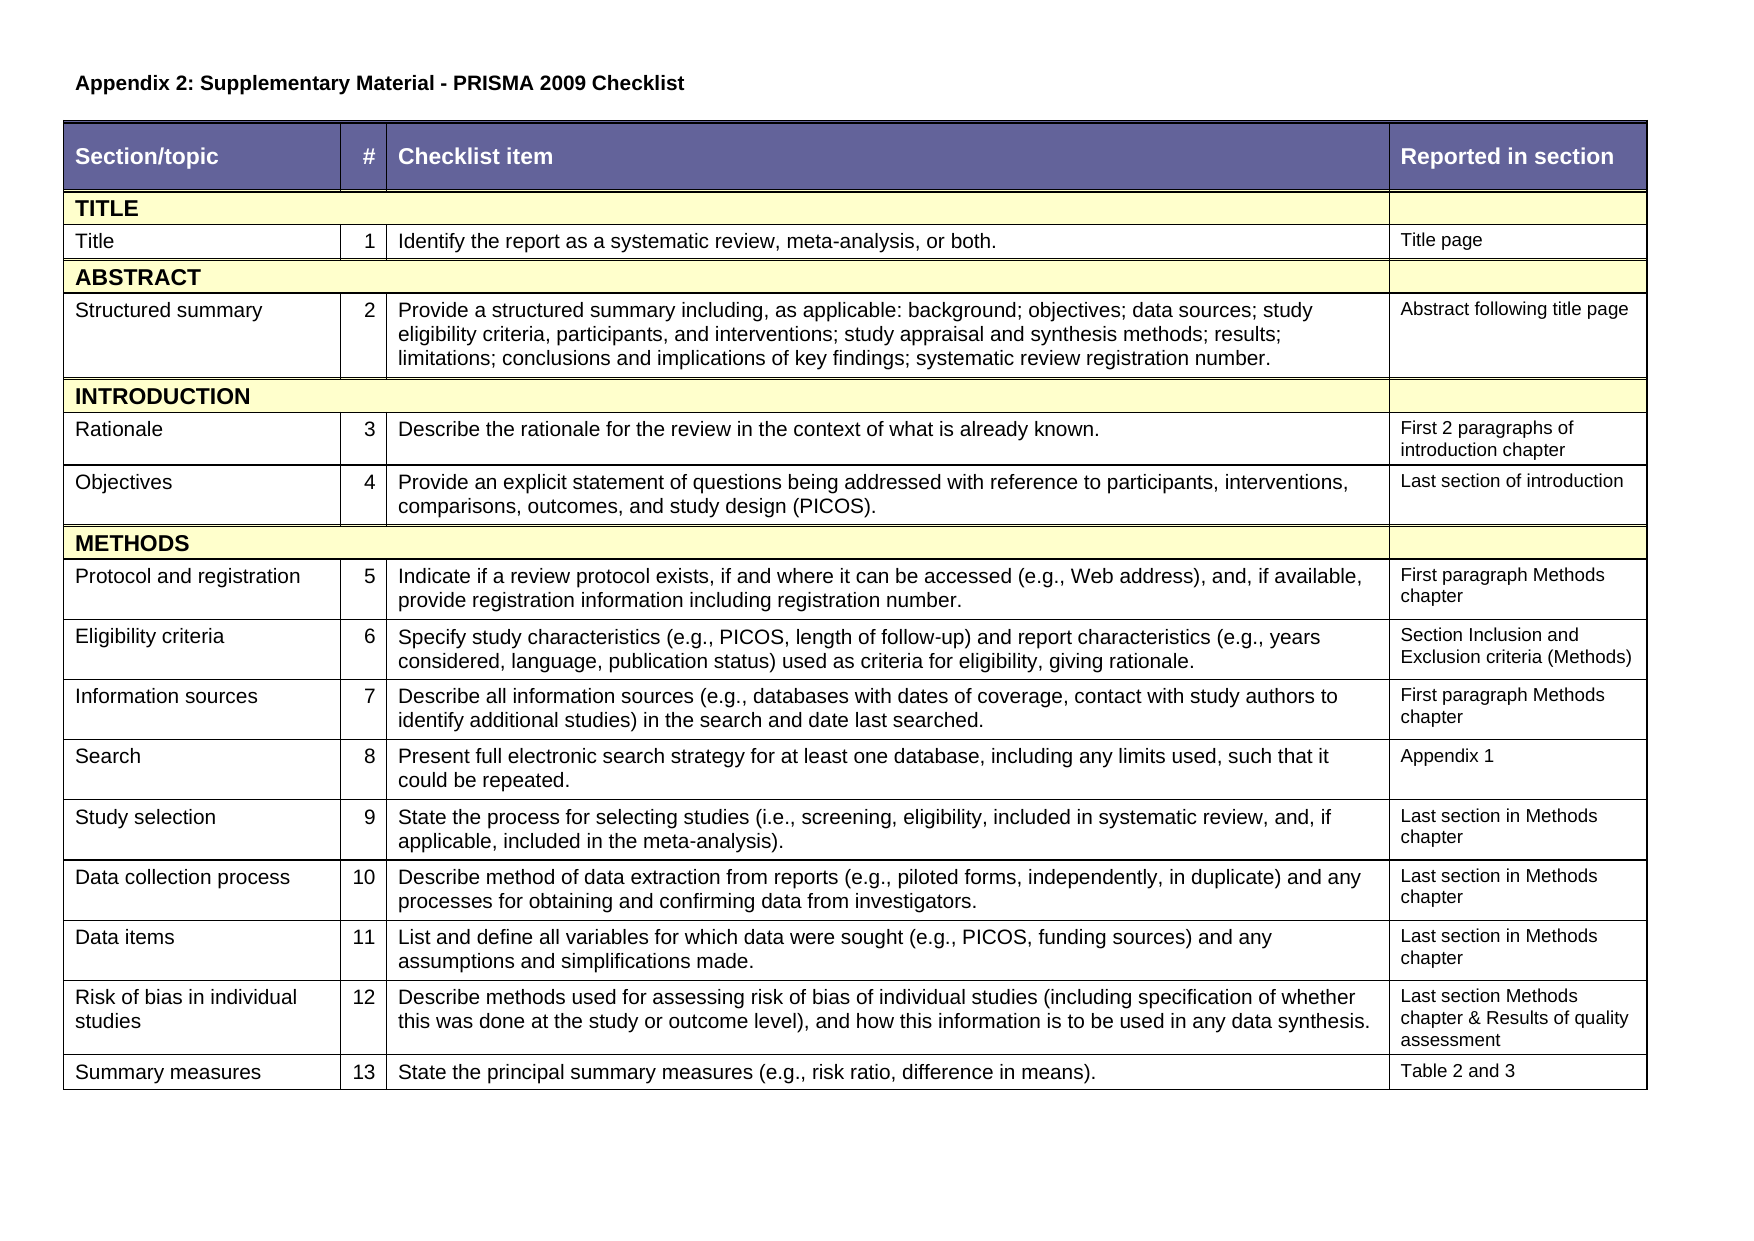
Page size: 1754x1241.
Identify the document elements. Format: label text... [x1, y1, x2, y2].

table_cell 11 [341, 921, 386, 980]
table_cell State the principal summary measures (e.g., risk ratio, difference in means). [387, 1055, 1389, 1089]
table_cell Last section of introduction [1390, 466, 1646, 523]
table_cell [1390, 193, 1646, 224]
table_cell Specify study characteristics (e.g., PICOS, length of follow-up) and report characteristics (e.g., years considered, language, publication status) used as criteria for eligibility, giving rationale. [387, 620, 1389, 679]
table_cell Risk of bias in individual studies [64, 981, 340, 1054]
table_cell 3 [341, 413, 386, 464]
table_cell Last section in Methods chapter [1390, 800, 1646, 859]
table_cell Section Inclusion and Exclusion criteria (Methods) [1390, 620, 1646, 679]
table_header Checklist item [387, 124, 1389, 189]
table_cell Data collection process [64, 861, 340, 919]
table_cell Summary measures [64, 1055, 340, 1089]
table_cell METHODS [64, 527, 1389, 558]
table_cell Title [64, 225, 340, 257]
table_cell Indicate if a review protocol exists, if and where it can be accessed (e.g., Web address), and, if available, provide registration information including registration number. [387, 560, 1389, 618]
table_cell Last section in Methods chapter [1390, 861, 1646, 919]
table_cell Objectives [64, 466, 340, 523]
table_cell 9 [341, 800, 386, 859]
table_cell Data items [64, 921, 340, 980]
table_cell State the process for selecting studies (i.e., screening, eligibility, included in systematic review, and, if applicable, included in the meta-analysis). [387, 800, 1389, 859]
table_cell Eligibility criteria [64, 620, 340, 679]
table_cell Information sources [64, 680, 340, 739]
table_cell 2 [341, 294, 386, 377]
table_cell Rationale [64, 413, 340, 464]
table_header Section/topic [64, 124, 340, 189]
table_header # [341, 124, 386, 189]
table_cell 4 [341, 466, 386, 523]
table_cell Describe method of data extraction from reports (e.g., piloted forms, independently, in duplicate) and any processes for obtaining and confirming data from investigators. [387, 861, 1389, 919]
table_cell 10 [341, 861, 386, 919]
table_cell Describe methods used for assessing risk of bias of individual studies (including specification of whether this was done at the study or outcome level), and how this information is to be used in any data synthesis. [387, 981, 1389, 1054]
table_cell [1390, 527, 1646, 558]
table_cell Table 2 and 3 [1390, 1055, 1646, 1089]
table_cell Identify the report as a systematic review, meta-analysis, or both. [387, 225, 1389, 257]
table_cell Structured summary [64, 294, 340, 377]
table_cell INTRODUCTION [64, 380, 1389, 412]
table_cell Title page [1390, 225, 1646, 257]
table_cell 7 [341, 680, 386, 739]
table_cell Describe the rationale for the review in the context of what is already known. [387, 413, 1389, 464]
table_cell 8 [341, 740, 386, 799]
table_cell First paragraph Methods chapter [1390, 560, 1646, 618]
table_cell Abstract following title page [1390, 294, 1646, 377]
table_cell Provide a structured summary including, as applicable: background; objectives; data sources; study eligibility criteria, participants, and interventions; study appraisal and synthesis methods; results; limitations; conclusions and implications of key findings; systematic review registration number. [387, 294, 1389, 377]
table_cell 6 [341, 620, 386, 679]
table_cell Present full electronic search strategy for at least one database, including any limits used, such that it could be repeated. [387, 740, 1389, 799]
table_cell Study selection [64, 800, 340, 859]
table_cell Last section Methods chapter & Results of quality assessment [1390, 981, 1646, 1054]
table_cell First paragraph Methods chapter [1390, 680, 1646, 739]
table_cell [1390, 380, 1646, 412]
table_cell First 2 paragraphs of introduction chapter [1390, 413, 1646, 464]
text Appendix 2: Supplementary Material - PRISMA 2009 Checklist [75, 71, 1679, 95]
table_cell Appendix 1 [1390, 740, 1646, 799]
table_header Reported in section [1390, 124, 1646, 189]
table_cell Describe all information sources (e.g., databases with dates of coverage, contact with study authors to identify additional studies) in the search and date last searched. [387, 680, 1389, 739]
table_cell 13 [341, 1055, 386, 1089]
table_cell ABSTRACT [64, 261, 1389, 292]
table_cell Protocol and registration [64, 560, 340, 618]
table_cell 5 [341, 560, 386, 618]
table_cell 12 [341, 981, 386, 1054]
table_cell TITLE [64, 193, 1389, 224]
table_cell Search [64, 740, 340, 799]
table_cell Provide an explicit statement of questions being addressed with reference to participants, interventions, comparisons, outcomes, and study design (PICOS). [387, 466, 1389, 523]
table_cell [1390, 261, 1646, 292]
table_cell Last section in Methods chapter [1390, 921, 1646, 980]
table_cell List and define all variables for which data were sought (e.g., PICOS, funding sources) and any assumptions and simplifications made. [387, 921, 1389, 980]
table_cell 1 [341, 225, 386, 257]
